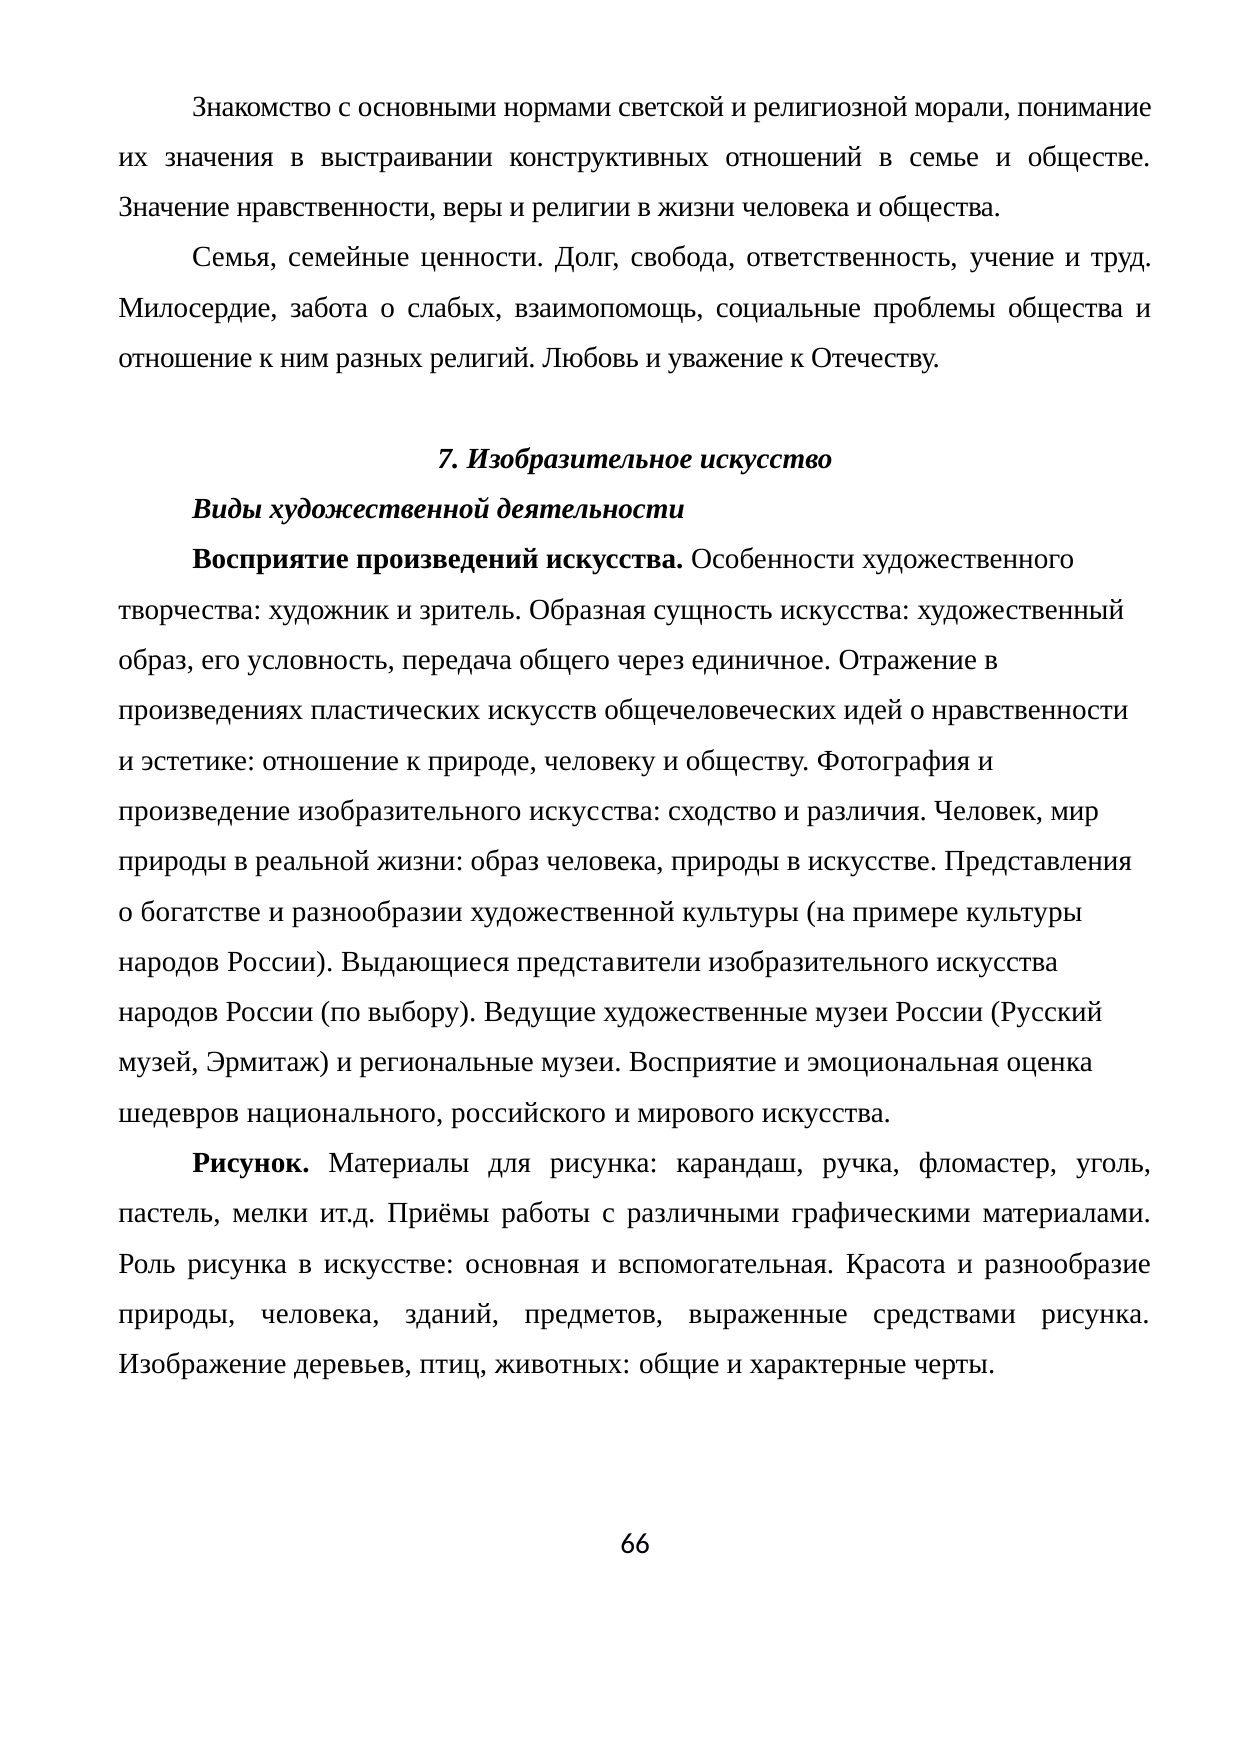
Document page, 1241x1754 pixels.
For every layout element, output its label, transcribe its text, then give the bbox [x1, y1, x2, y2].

text Семья, семейные ценности. Долг, свобода, ответственность, учение и труд. Милосердие, забота о слабых, взаимопомощь, социальные проблемы общества и отношение к ним разных религий. Любовь и уважение к Отечеству. [118, 239, 1152, 374]
text Рисунок. Материалы для рисунка: карандаш, ручка, фломастер, уголь, пастель, мелки ит.д. Приёмы работы с различными графическими материалами. Роль рисунка в искусстве: основная и вспомогательная. Красота и разнообразие природы, человека, зданий, предметов, выраженные средствами рисунка. Изображение деревьев, птиц, животных: общие и характерные черты. [118, 1145, 1152, 1380]
text 7. Изобразительное искусство [118, 441, 1152, 474]
text Виды художественной деятельности [118, 491, 1152, 525]
text Восприятие произведений искусства. Особенности художественного творчества: художник и зритель. Образная сущность искусства: художественный образ, его условность, передача общего через единичное. Отражение в произведениях пластических искусств общечеловеческих идей о нравственности и эстетике: отношение к природе, человеку и обществу. Фотография и произведение изобразительного искусства: сходство и различия. Человек, мир природы в реальной жизни: образ человека, природы в искусстве. Представления о богатстве и разнообразии художественной культуры (на примере культуры народов России). Выдающиеся представители изобразительного искусства народов России (по выбору). Ведущие художественные музеи России (Русский музей, Эрмитаж) и региональные музеи. Восприятие и эмоциональная оценка шедевров национального, российского и мирового искусства. [118, 541, 1152, 1128]
text Знакомство с основными нормами светской и религиозной морали, понимание их значения в выстраивании конструктивных отношений в семье и обществе. Значение нравственности, веры и религии в жизни человека и общества. [118, 89, 1152, 223]
